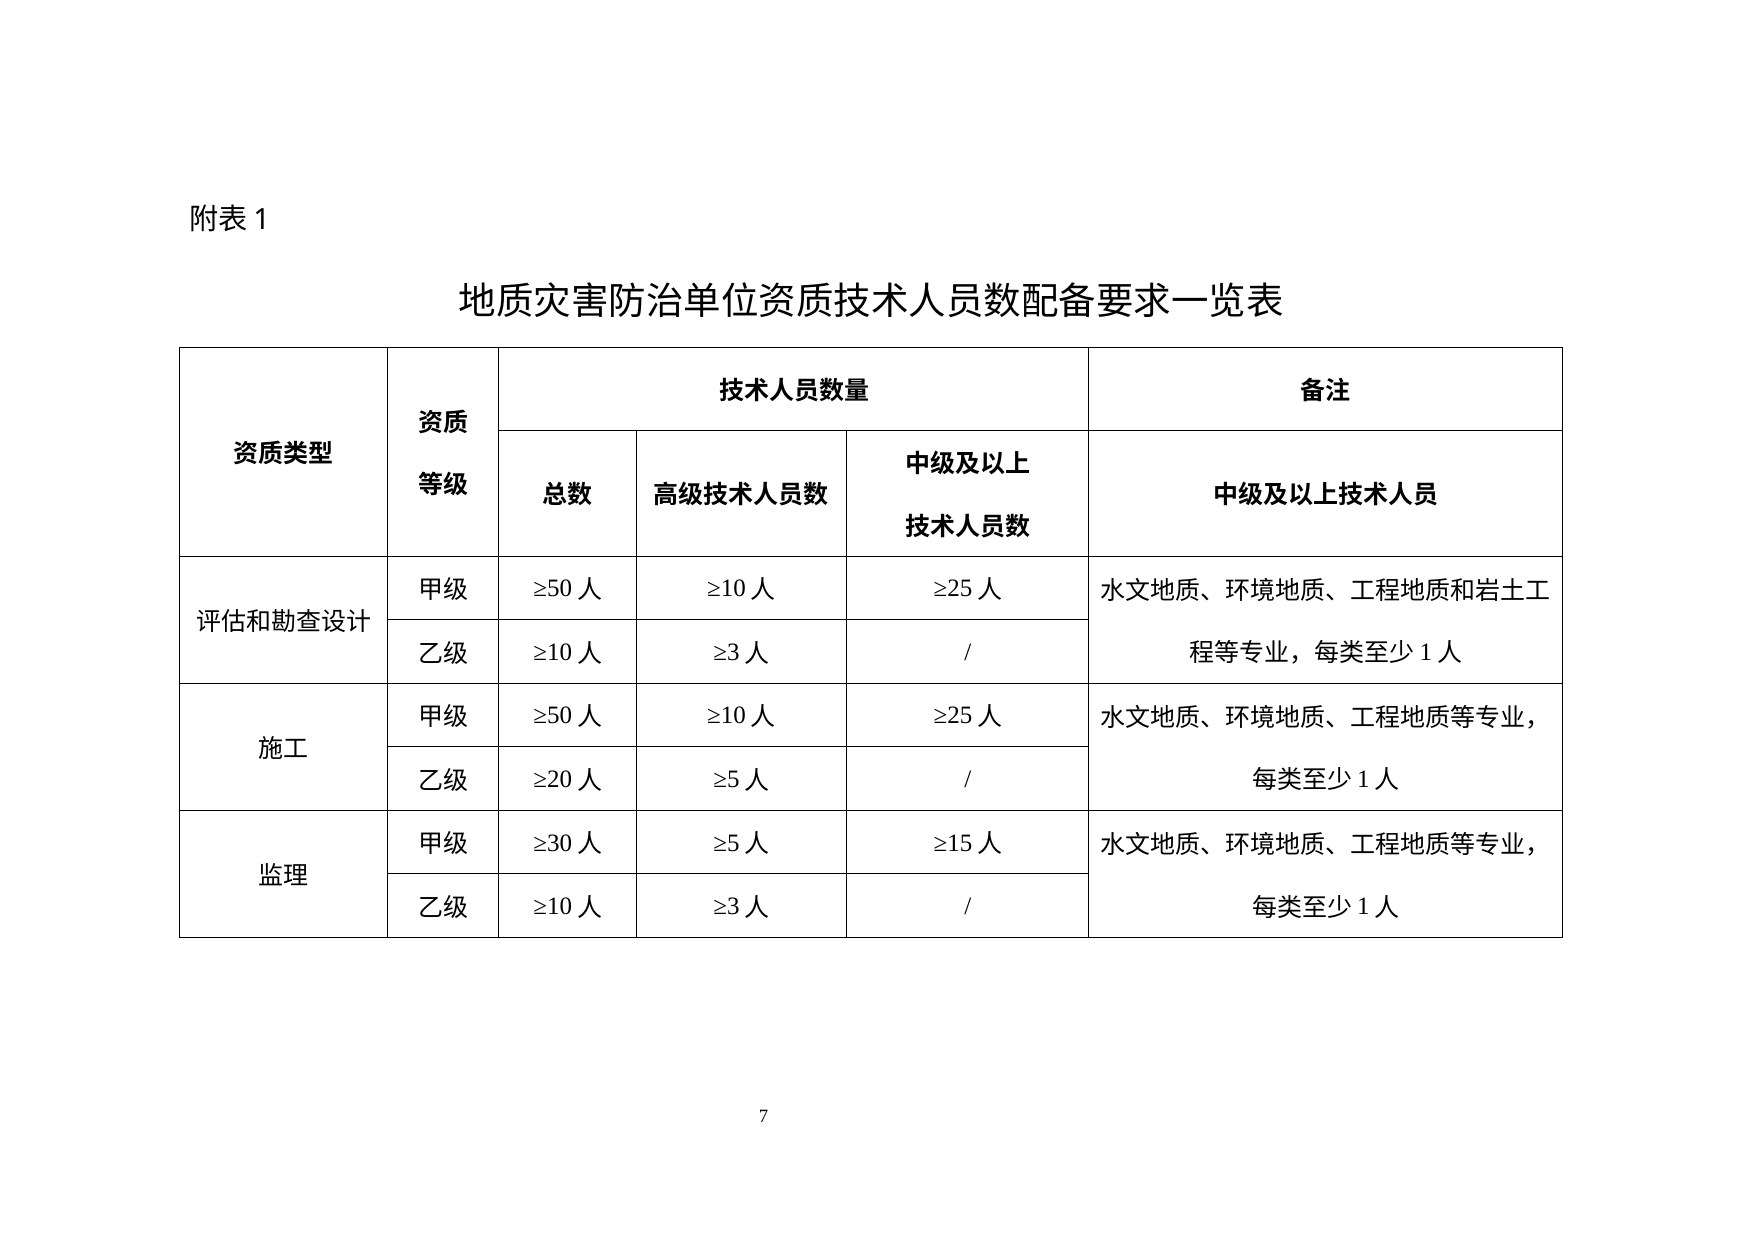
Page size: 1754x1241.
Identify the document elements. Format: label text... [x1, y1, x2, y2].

table_cell ≥25人 [847, 684, 1088, 746]
table_cell / [847, 620, 1088, 683]
table_cell 甲级 [388, 811, 498, 873]
table_cell ≥3人 [637, 620, 846, 683]
table_cell 施工 [180, 684, 387, 810]
table_cell ≥50人 [499, 684, 636, 746]
table_cell ≥10人 [637, 684, 846, 746]
table_cell 水文地质、环境地质、工程地质等专业，每类至少1人 [1089, 811, 1562, 937]
text 地质灾害防治单位资质技术人员数配备要求一览表 [189, 266, 1553, 331]
table_cell 高级技术人员数 [637, 431, 846, 556]
table_cell ≥50人 [499, 557, 636, 619]
table_header 资质类型 [180, 348, 387, 556]
table_cell 中级及以上 技术人员数 [847, 431, 1088, 556]
table_cell 乙级 [388, 620, 498, 683]
table_cell ≥20人 [499, 747, 636, 810]
table_cell ≥15人 [847, 811, 1088, 873]
table_cell ≥30人 [499, 811, 636, 873]
table_cell 中级及以上技术人员 [1089, 431, 1562, 556]
table_cell 水文地质、环境地质、工程地质等专业，每类至少1人 [1089, 684, 1562, 810]
table_cell ≥3人 [637, 874, 846, 937]
table_cell 评估和勘查设计 [180, 557, 387, 683]
table_cell 甲级 [388, 557, 498, 619]
subtitle 附表1 [189, 184, 1553, 249]
table_header 技术人员数量 [499, 348, 1088, 429]
table_cell ≥10人 [499, 874, 636, 937]
table_cell 乙级 [388, 874, 498, 937]
table_header 资质 等级 [388, 348, 498, 556]
table_cell 监理 [180, 811, 387, 937]
table_cell ≥10人 [499, 620, 636, 683]
table_header 备注 [1089, 348, 1562, 429]
table_cell / [847, 747, 1088, 810]
table_cell 总数 [499, 431, 636, 556]
table_cell ≥25人 [847, 557, 1088, 619]
table_cell ≥5人 [637, 811, 846, 873]
table_cell ≥5人 [637, 747, 846, 810]
table_cell / [847, 874, 1088, 937]
table_cell 甲级 [388, 684, 498, 746]
table_cell 乙级 [388, 747, 498, 810]
table_cell 水文地质、环境地质、工程地质和岩土工程等专业，每类至少1人 [1089, 557, 1562, 683]
table_cell ≥10人 [637, 557, 846, 619]
